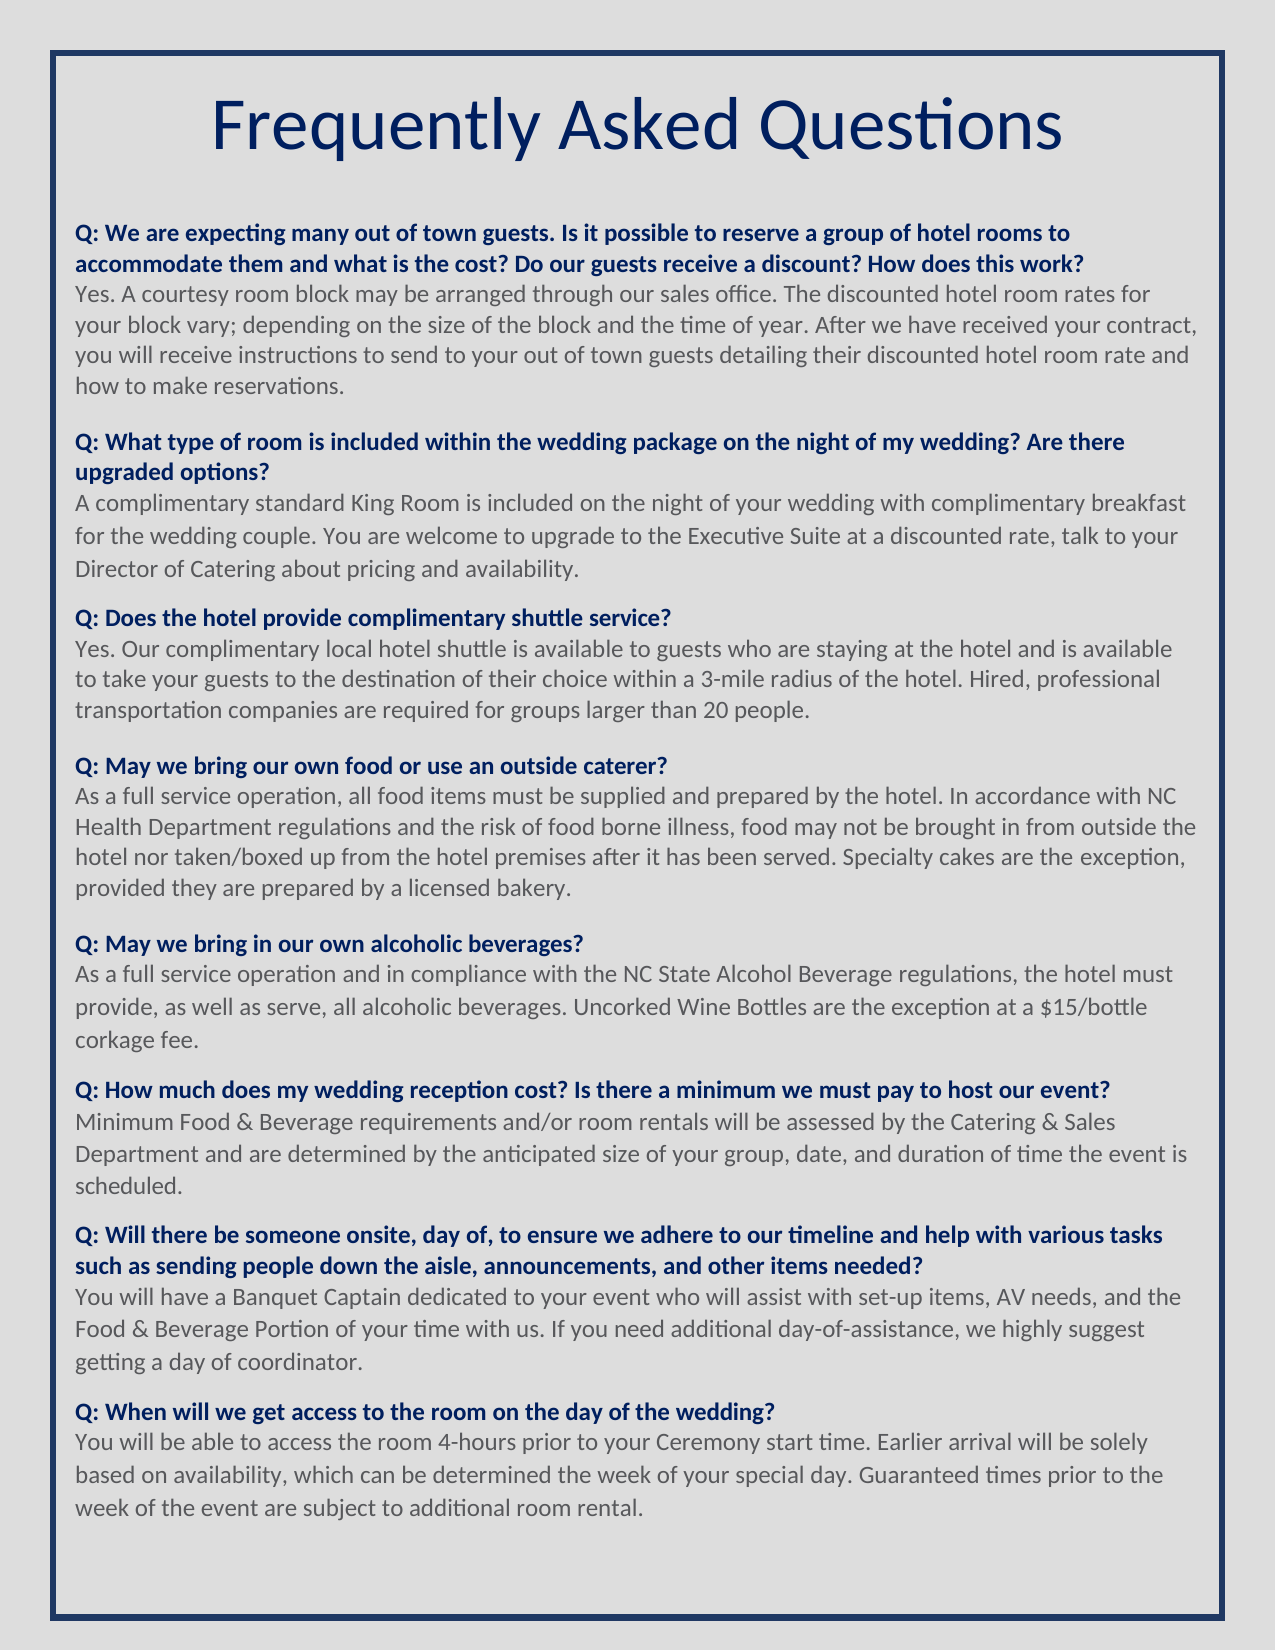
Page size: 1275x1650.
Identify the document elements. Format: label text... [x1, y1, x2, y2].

subtitle Q: When will we get access to the room on the day of the wedding? [75, 1396, 1210, 1426]
subtitle Q: What type of room is included within the wedding package on the night of my wedding? Are there upgraded options? [75, 426, 1210, 487]
text As a full service operation, all food items must be supplied and prepared by the hotel. In accordance with NC Health Department regulations and the risk of food borne illness, food may not be brought in from outside the hotel nor taken/boxed up from the hotel premises after it has been served. Specialty cakes are the exception, provided they are prepared by a licensed bakery. [75, 780, 1210, 902]
text As a full service operation and in compliance with the NC State Alcohol Beverage regulations, the hotel must provide, as well as serve, all alcoholic beverages. Uncorked Wine Bottles are the exception at a $15/bottle corkage fee. [75, 958, 1210, 1055]
subtitle Q: May we bring in our own alcoholic beverages? [75, 928, 1210, 958]
text You will have a Banquet Captain dedicated to your event who will assist with set-up items, AV needs, and the Food & Beverage Portion of your time with us. If you need additional day-of-assistance, we highly suggest getting a day of coordinator. [75, 1281, 1210, 1377]
text Q: How much does my wedding reception cost? Is there a minimum we must pay to host our event? Minimum Food & Beverage requirements and/or room rentals will be assessed by the Catering & Sales Department and are determined by the anticipated size of your group, date, and duration of time the event is scheduled. [75, 1074, 1193, 1200]
subtitle Q: Does the hotel provide complimentary shuttle service? [75, 602, 1210, 633]
subtitle Q: Will there be someone onsite, day of, to ensure we adhere to our timeline and help with various tasks such as sending people down the aisle, announcements, and other items needed? [75, 1219, 1193, 1281]
subtitle Frequently Asked Questions [79, 81, 1196, 166]
text Yes. A courtesy room block may be arranged through our sales office. The discounted hotel room rates for your block vary; depending on the size of the block and the time of year. After we have received your contract, you will receive instructions to send to your out of town guests detailing their discounted hotel room rate and how to make reservations. [75, 278, 1199, 401]
subtitle Q: May we bring our own food or use an outside caterer? [75, 750, 1210, 780]
text Yes. Our complimentary local hotel shuttle is available to guests who are staying at the hotel and is available to take your guests to the destination of their choice within a 3-mile radius of the hotel. Hired, professional transportation companies are required for groups larger than 20 people. [75, 633, 1189, 724]
text A complimentary standard King Room is included on the night of your wedding with complimentary breakfast for the wedding couple. You are welcome to upgrade to the Executive Suite at a discounted rate, talk to your Director of Catering about pricing and availability. [75, 487, 1193, 583]
subtitle Q: We are expecting many out of town guests. Is it possible to reserve a group of hotel rooms to accommodate them and what is the cost? Do our guests receive a discount? How does this work? [75, 217, 1210, 278]
text You will be able to access the room 4-hours prior to your Ceremony start time. Earlier arrival will be solely based on availability, which can be determined the week of your special day. Guaranteed times prior to the week of the event are subject to additional room rental. [75, 1426, 1193, 1523]
